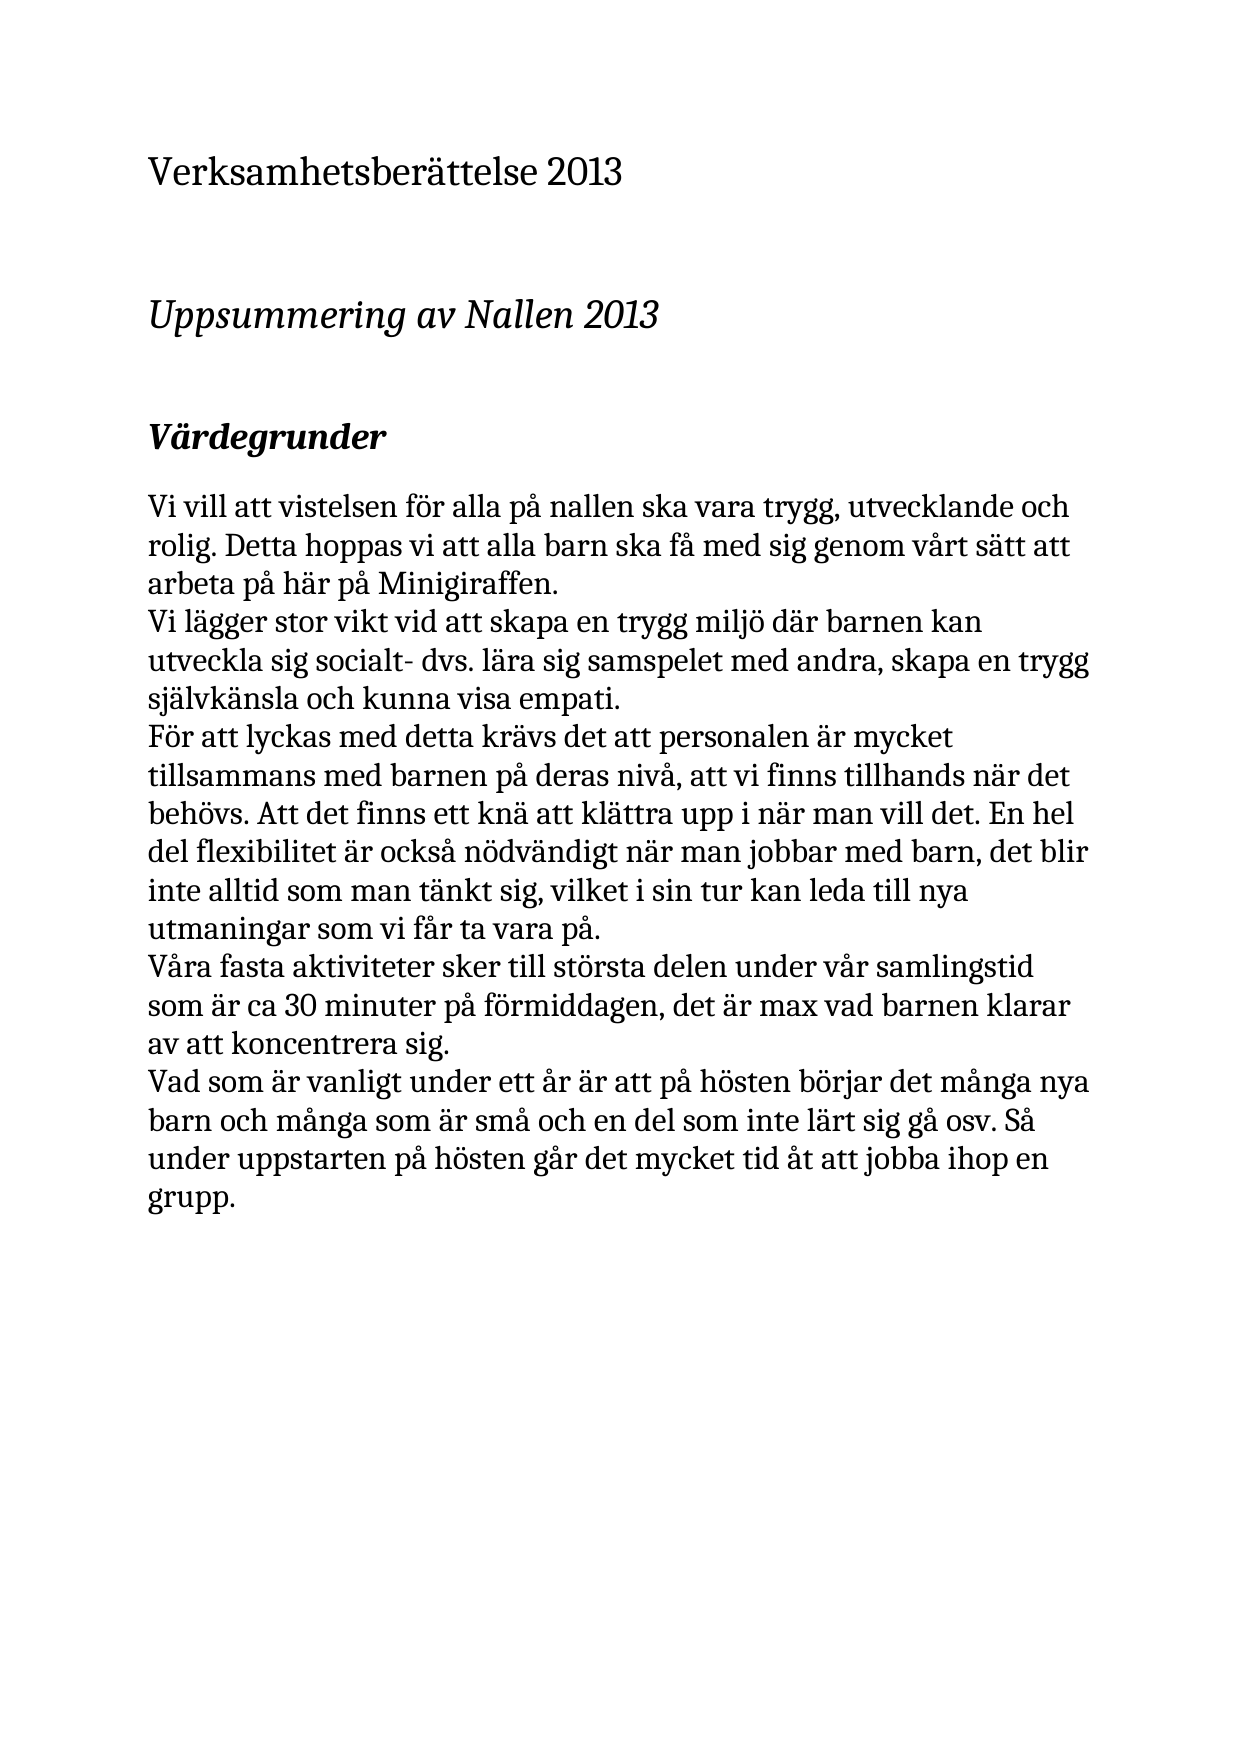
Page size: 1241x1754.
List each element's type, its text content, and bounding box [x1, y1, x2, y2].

text Uppsummering av Nallen 2013 [148, 291, 1093, 339]
text Vad som är vanligt under ett år är att på hösten börjar det många nya barn och många som är små och en del som inte lärt sig gå osv. Så under uppstarten på hösten går det mycket tid åt att jobba ihop en grupp. [148, 1063, 1093, 1216]
text För att lyckas med detta krävs det att personalen är mycket tillsammans med barnen på deras nivå, att vi finns tillhands när det behövs. Att det finns ett knä att klättra upp i när man vill det. En hel del flexibilitet är också nödvändigt när man jobbar med barn, det blir inte alltid som man tänkt sig, vilket i sin tur kan leda till nya utmaningar som vi får ta vara på. [148, 718, 1093, 948]
text Värdegrunder [148, 416, 1093, 459]
text Våra fasta aktiviteter sker till största delen under vår samlingstid som är ca 30 minuter på förmiddagen, det är max vad barnen klarar av att koncentrera sig. [148, 948, 1093, 1063]
text Vi vill att vistelsen för alla på nallen ska vara trygg, utvecklande och rolig. Detta hoppas vi att alla barn ska få med sig genom vårt sätt att arbeta på här på Minigiraffen. [148, 488, 1093, 603]
text Verksamhetsberättelse 2013 [148, 148, 1093, 196]
text Vi lägger stor vikt vid att skapa en trygg miljö där barnen kan utveckla sig socialt- dvs. lära sig samspelet med andra, skapa en trygg självkänsla och kunna visa empati. [148, 603, 1093, 718]
